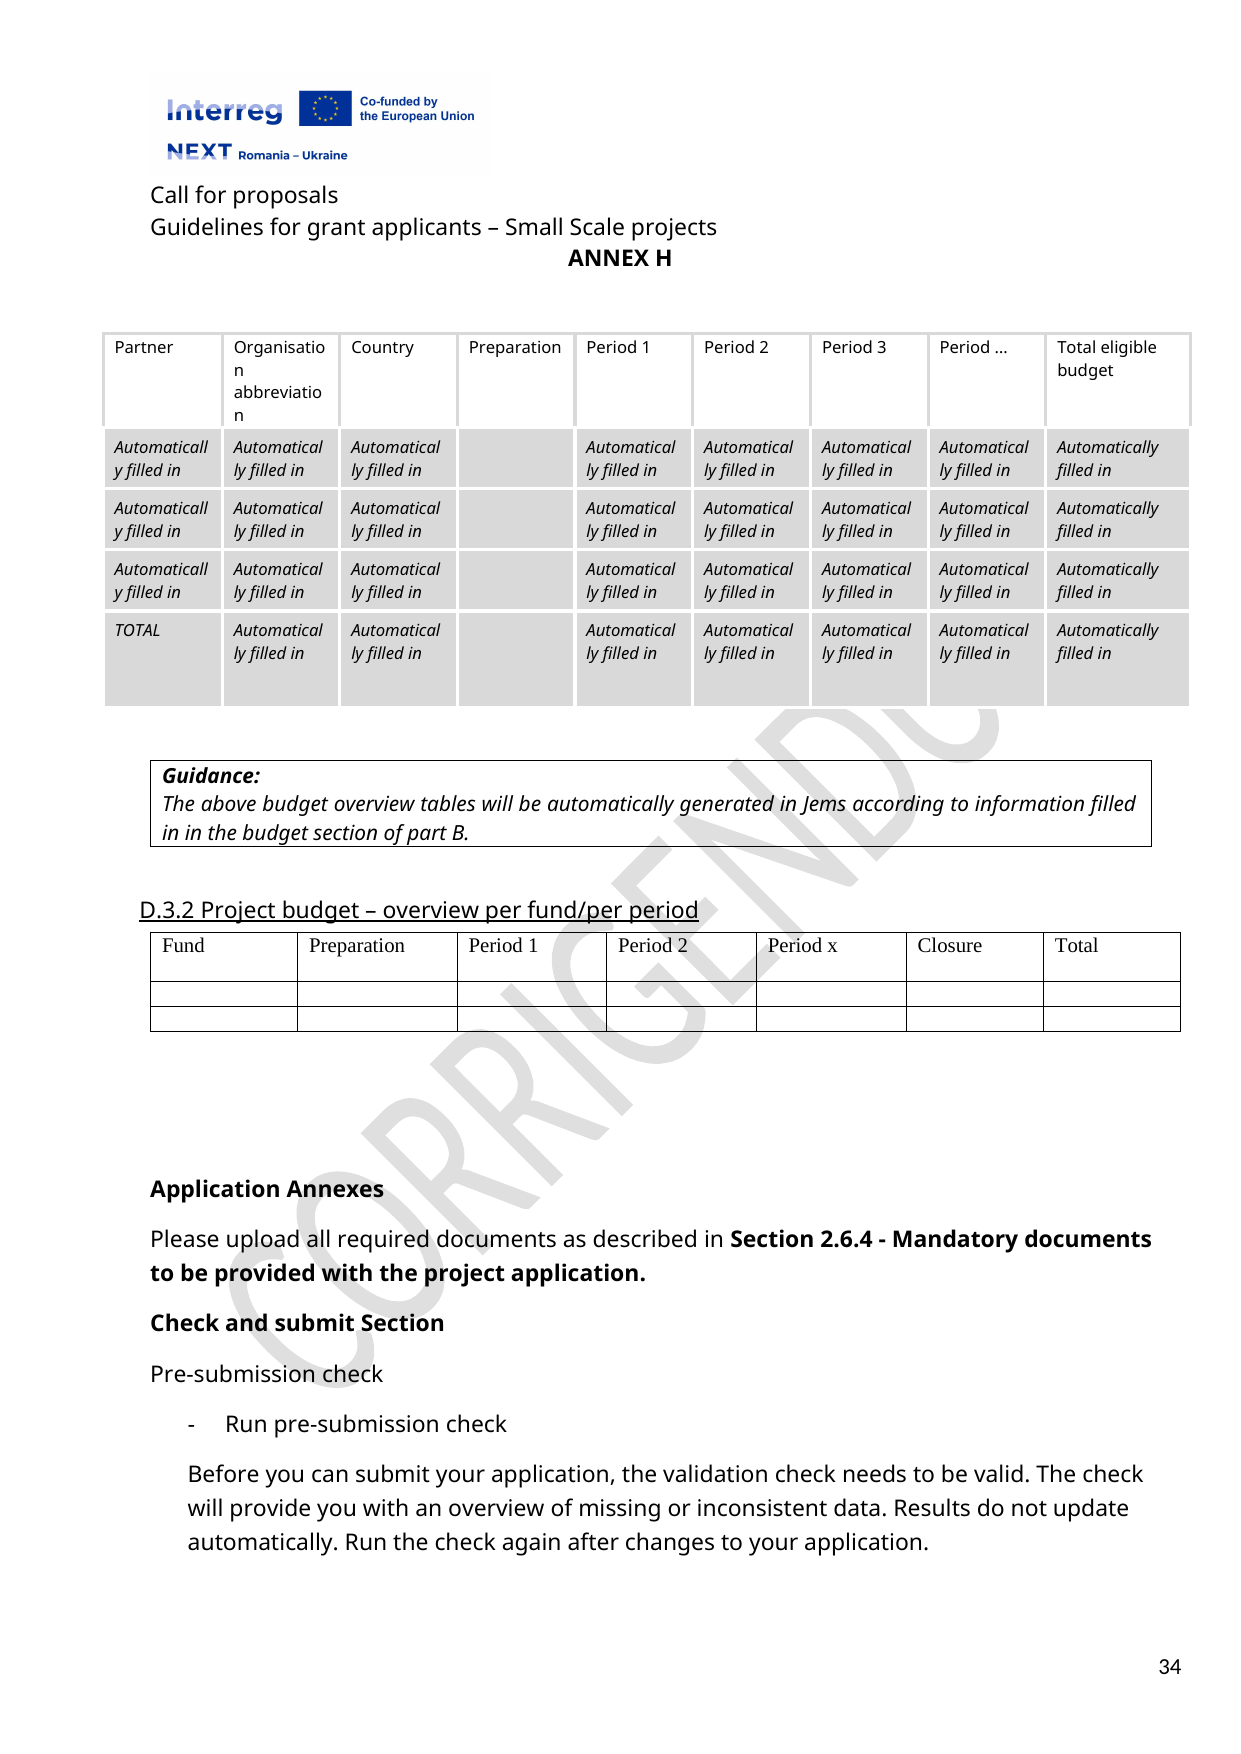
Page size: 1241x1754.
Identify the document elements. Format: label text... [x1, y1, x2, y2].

table_cell Automatically filled in [341, 429, 456, 487]
table_cell TOTAL [105, 613, 221, 706]
table_cell Automatically filled in [341, 613, 456, 706]
table_header Guidance: The above budget overview tables will be automatically generated in Jems according to information filled in in the budget section of part B. [151, 761, 1151, 846]
table_cell Automatically filled in [105, 490, 221, 548]
table_cell [459, 490, 573, 548]
picture [150, 73, 492, 177]
table_header Total [1044, 933, 1180, 981]
table_cell [298, 982, 457, 1006]
table_cell [459, 551, 573, 609]
text Please upload all required documents as described in Section 2.6.4 - Mandatory documents to be provided with the project application. [150, 1223, 1181, 1288]
table_cell Automatically filled in [694, 429, 809, 487]
table_cell Automatically filled in [812, 490, 927, 548]
table_cell Automatically filled in [930, 613, 1044, 706]
table_cell Automatically filled in [930, 490, 1044, 548]
table_cell Automatically filled in [1047, 429, 1189, 487]
table_header Period … [930, 335, 1044, 426]
table_cell [458, 982, 606, 1006]
table_cell Automatically filled in [694, 613, 809, 706]
table_header Period 2 [694, 335, 809, 426]
text Application Annexes [150, 1173, 1181, 1204]
table_cell Automatically filled in [224, 551, 338, 609]
table_cell [298, 1007, 457, 1031]
table_cell Automatically filled in [1047, 551, 1189, 609]
table_cell Automatically filled in [577, 613, 691, 706]
table_cell Automatically filled in [224, 613, 338, 706]
table_cell [907, 982, 1043, 1006]
table_cell Automatically filled in [1047, 490, 1189, 548]
table_cell Automatically filled in [812, 429, 927, 487]
table_cell [1044, 1007, 1180, 1031]
table_header Fund [151, 933, 297, 981]
table_cell Automatically filled in [341, 551, 456, 609]
text Check and submit Section [150, 1307, 1181, 1338]
table_cell [607, 1007, 756, 1031]
list Run pre-submission check [187, 1408, 1181, 1439]
table_cell Automatically filled in [812, 551, 927, 609]
table_header Period 1 [458, 933, 606, 981]
table_header Total eligible budget [1047, 335, 1189, 426]
table_header Period 3 [812, 335, 927, 426]
table_cell Automatically filled in [930, 551, 1044, 609]
table_cell Automatically filled in [694, 551, 809, 609]
table_cell [607, 982, 756, 1006]
table_header Period 2 [607, 933, 756, 981]
table_cell Automatically filled in [105, 429, 221, 487]
table_cell [1044, 982, 1180, 1006]
table_cell Automatically filled in [1047, 613, 1189, 706]
text Before you can submit your application, the validation check needs to be valid. The check will provide you with an overview of missing or inconsistent data. Results do not update automatically. Run the check again after changes to your application. [187, 1458, 1181, 1557]
table_cell [459, 613, 573, 706]
table_cell Automatically filled in [224, 490, 338, 548]
table_header Preparation [298, 933, 457, 981]
table_cell [757, 1007, 906, 1031]
table_cell [151, 1007, 297, 1031]
table_cell [757, 982, 906, 1006]
table_cell Automatically filled in [577, 551, 691, 609]
table_header Preparation [459, 335, 573, 426]
table_cell Automatically filled in [341, 490, 456, 548]
table_header Partner [105, 335, 221, 426]
text D.3.2 Project budget – overview per fund/per period [139, 894, 1181, 925]
table_header Closure [907, 933, 1043, 981]
table_cell [459, 429, 573, 487]
table_cell Automatically filled in [224, 429, 338, 487]
table_cell [458, 1007, 606, 1031]
table_cell Automatically filled in [105, 551, 221, 609]
table_cell Automatically filled in [694, 490, 809, 548]
table_cell Automatically filled in [812, 613, 927, 706]
table_cell Automatically filled in [930, 429, 1044, 487]
table_header Period 1 [577, 335, 691, 426]
text Pre-submission check [150, 1358, 1181, 1389]
table_header Period x [757, 933, 906, 981]
table_cell [151, 982, 297, 1006]
table_cell Automatically filled in [577, 429, 691, 487]
table_header Organisation abbreviation [224, 335, 338, 426]
table_cell Automatically filled in [577, 490, 691, 548]
table_cell [907, 1007, 1043, 1031]
table_header Country [341, 335, 456, 426]
